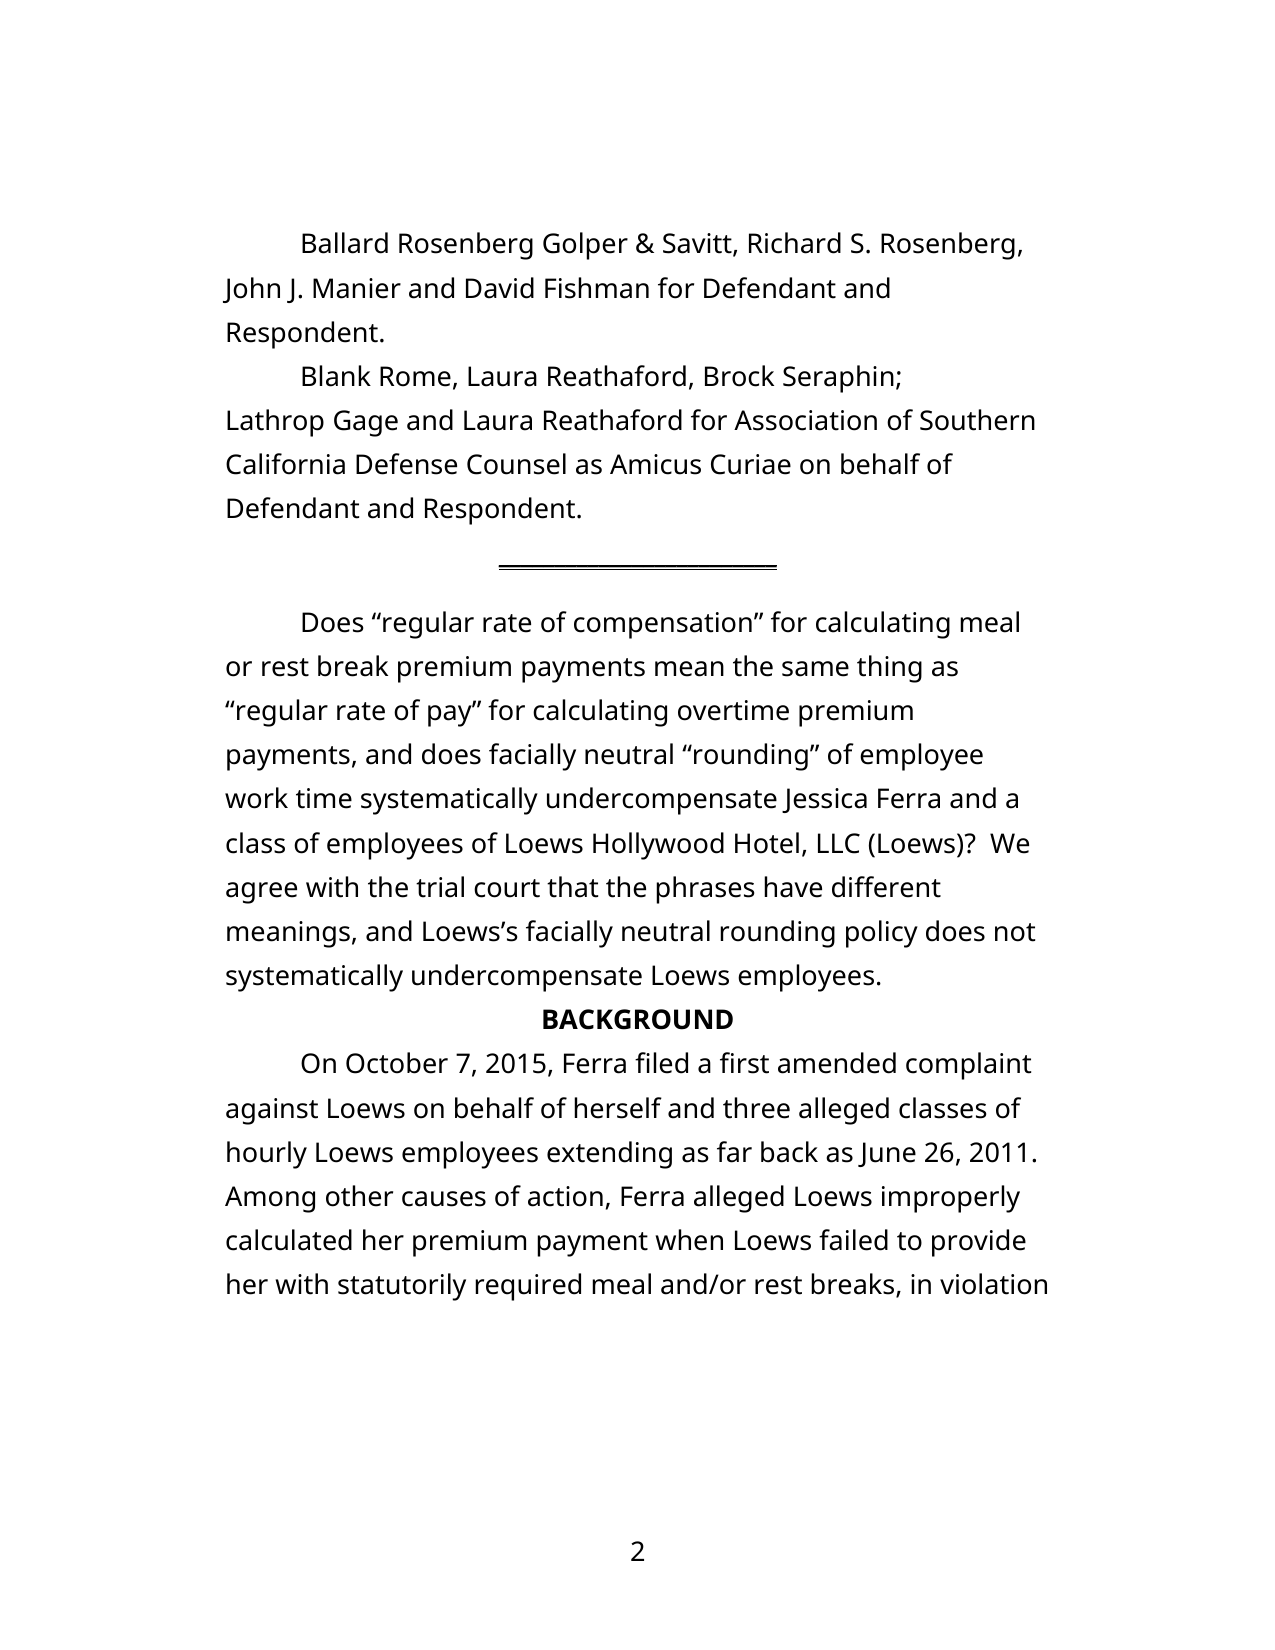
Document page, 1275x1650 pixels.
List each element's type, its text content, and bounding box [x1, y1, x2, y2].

text Blank Rome, Laura Reathaford, Brock Seraphin; Lathrop Gage and Laura Reathaford for Association of Southern California Defense Counsel as Amicus Curiae on behalf of Defendant and Respondent. [225, 357, 1050, 527]
text Ballard Rosenberg Golper & Savitt, Richard S. Rosenberg, John J. Manier and David Fishman for Defendant and Respondent. [225, 225, 1050, 350]
text BACKGROUND [225, 1001, 1050, 1038]
text Does “regular rate of compensation” for calculating meal or rest break premium payments mean the same thing as “regular rate of pay” for calculating overtime premium payments, and does facially neutral “rounding” of employee work time systematically undercompensate Jessica Ferra and a class of employees of Loews Hollywood Hotel, LLC (Loews)? We agree with the trial court that the phrases have different meanings, and Loews’s facially neutral rounding policy does not systematically undercompensate Loews employees. [225, 603, 1050, 993]
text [225, 1045, 1050, 1303]
text _________________________ [225, 534, 1050, 571]
